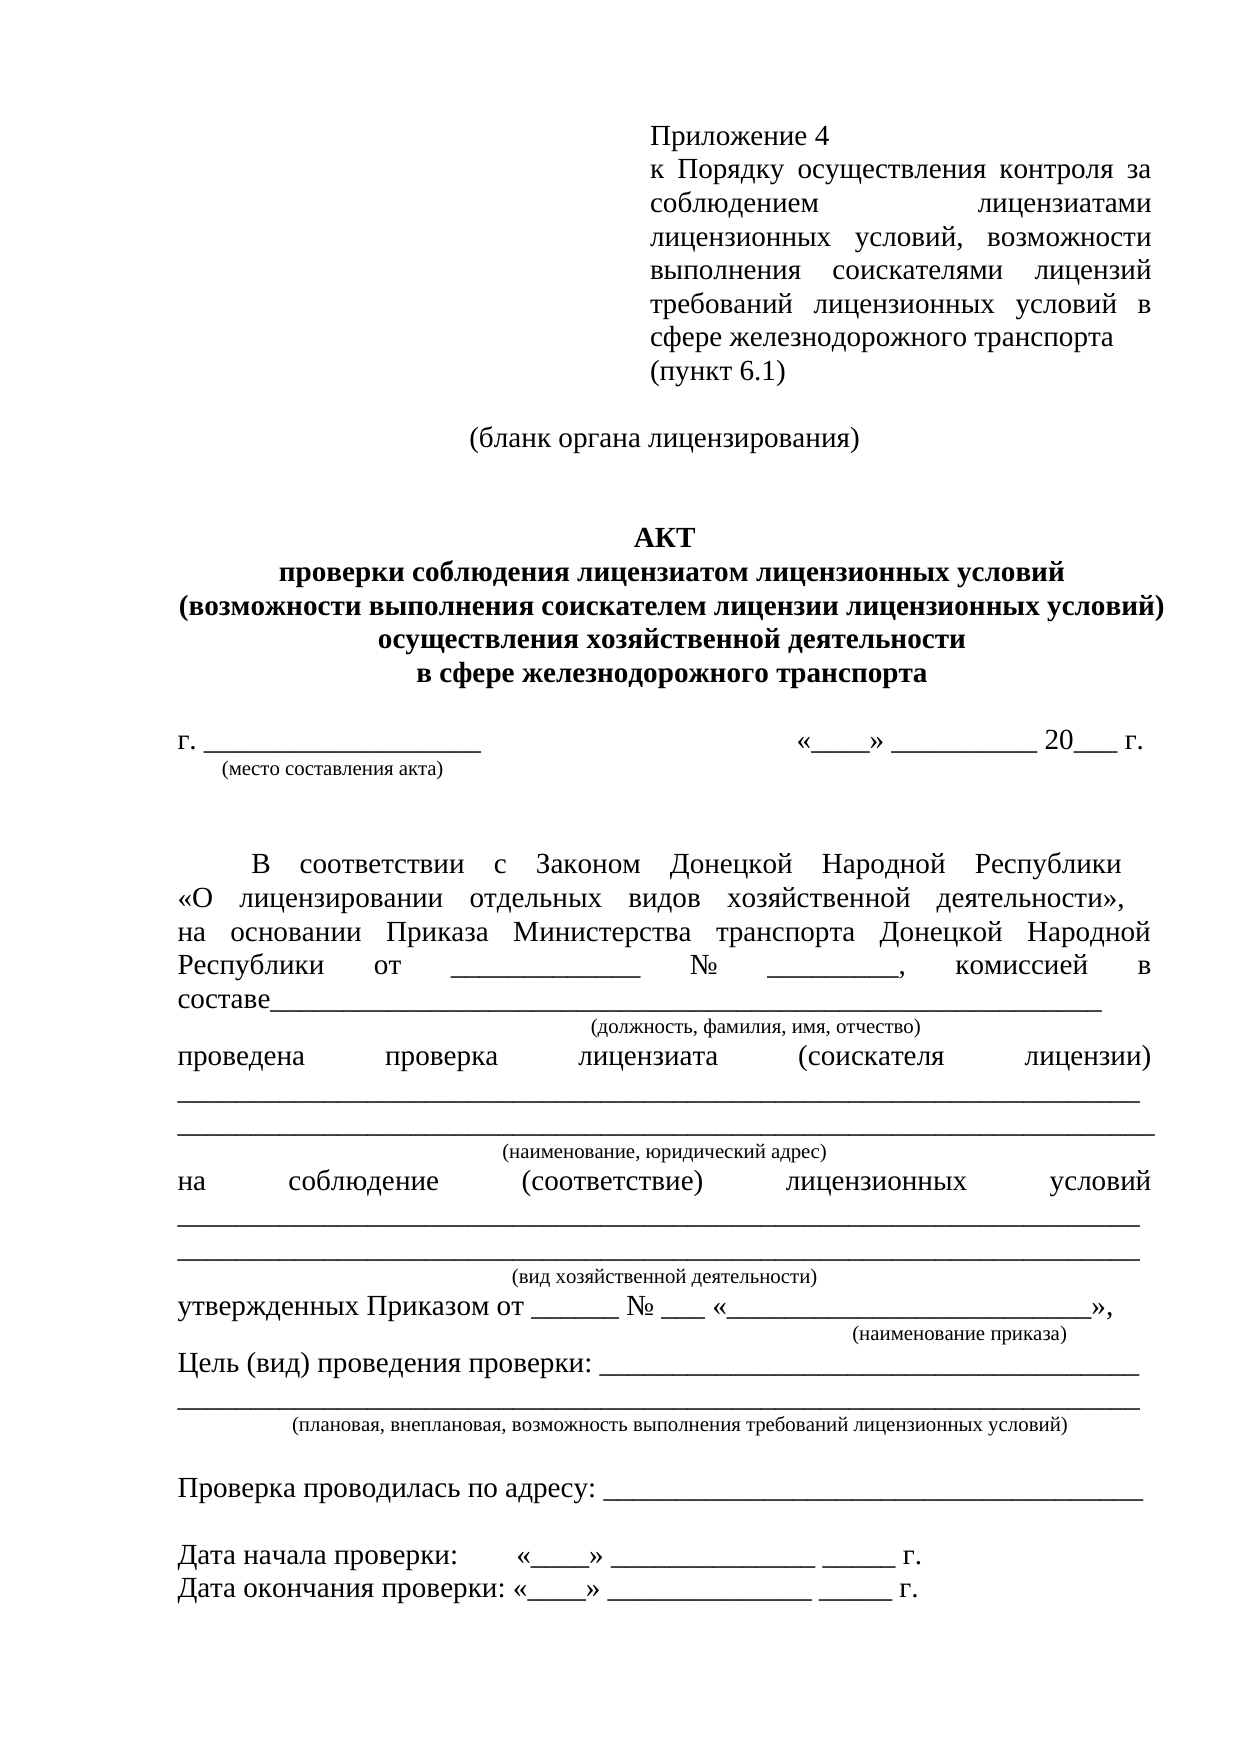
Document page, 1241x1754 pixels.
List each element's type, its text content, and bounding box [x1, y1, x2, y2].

text В соответствии с Законом Донецкой Народной Республики «О лицензировании отдельных видов хозяйственной деятельности», на основании Приказа Министерства транспорта Донецкой Народной Республики от _____________ № _________, комиссией в составе_________________________________________________________ [177, 847, 1152, 1014]
text (наименование приказа) [693, 1321, 1152, 1345]
text на соблюдение (соответствие) лицензионных условий __________________________________________________________________ [177, 1163, 1152, 1230]
text к Порядку осуществления контроля за соблюдением лицензиатами лицензионных условий, возможности выполнения соискателями лицензий требований лицензионных условий в сфере железнодорожного транспорта [650, 152, 1152, 353]
text (должность, фамилия, имя, отчество) [591, 1014, 1152, 1038]
text Дата окончания проверки: «____» ______________ _____ г. [177, 1571, 1093, 1604]
text __________________________________________________________________ [177, 1379, 1152, 1412]
text (возможности выполнения соискателем лицензии лицензионных условий) осуществления хозяйственной деятельности [177, 588, 1167, 655]
text г. ___________________ «____» __________ 20___ г. [177, 722, 1152, 755]
text Проверка проводилась по адресу: _____________________________________ [177, 1470, 1152, 1503]
text Цель (вид) проведения проверки: _____________________________________ [177, 1345, 1152, 1379]
text (наименование, юридический адрес) [177, 1139, 1152, 1163]
text (вид хозяйственной деятельности) [177, 1264, 1152, 1288]
text Дата начала проверки: «____» ______________ _____ г. [177, 1537, 1093, 1571]
text проверки соблюдения лицензиатом лицензионных условий [177, 554, 1167, 588]
text в сфере железнодорожного транспорта [177, 655, 1167, 688]
text (пункт 6.1) [650, 353, 1152, 386]
text (место составления акта) [177, 755, 1167, 779]
text Приложение 4 [650, 118, 1152, 152]
text утвержденных Приказом от ______ № ___ «_________________________», [177, 1288, 1152, 1321]
text ___________________________________________________________________ [177, 1105, 1167, 1139]
text АКТ [177, 521, 1152, 554]
text (плановая, внеплановая, возможность выполнения требований лицензионных условий) [177, 1412, 1152, 1436]
text __________________________________________________________________ [177, 1230, 1152, 1264]
text проведена проверка лицензиата (соискателя лицензии) __________________________________________________________________ [177, 1038, 1152, 1105]
text (бланк органа лицензирования) [177, 420, 1152, 453]
